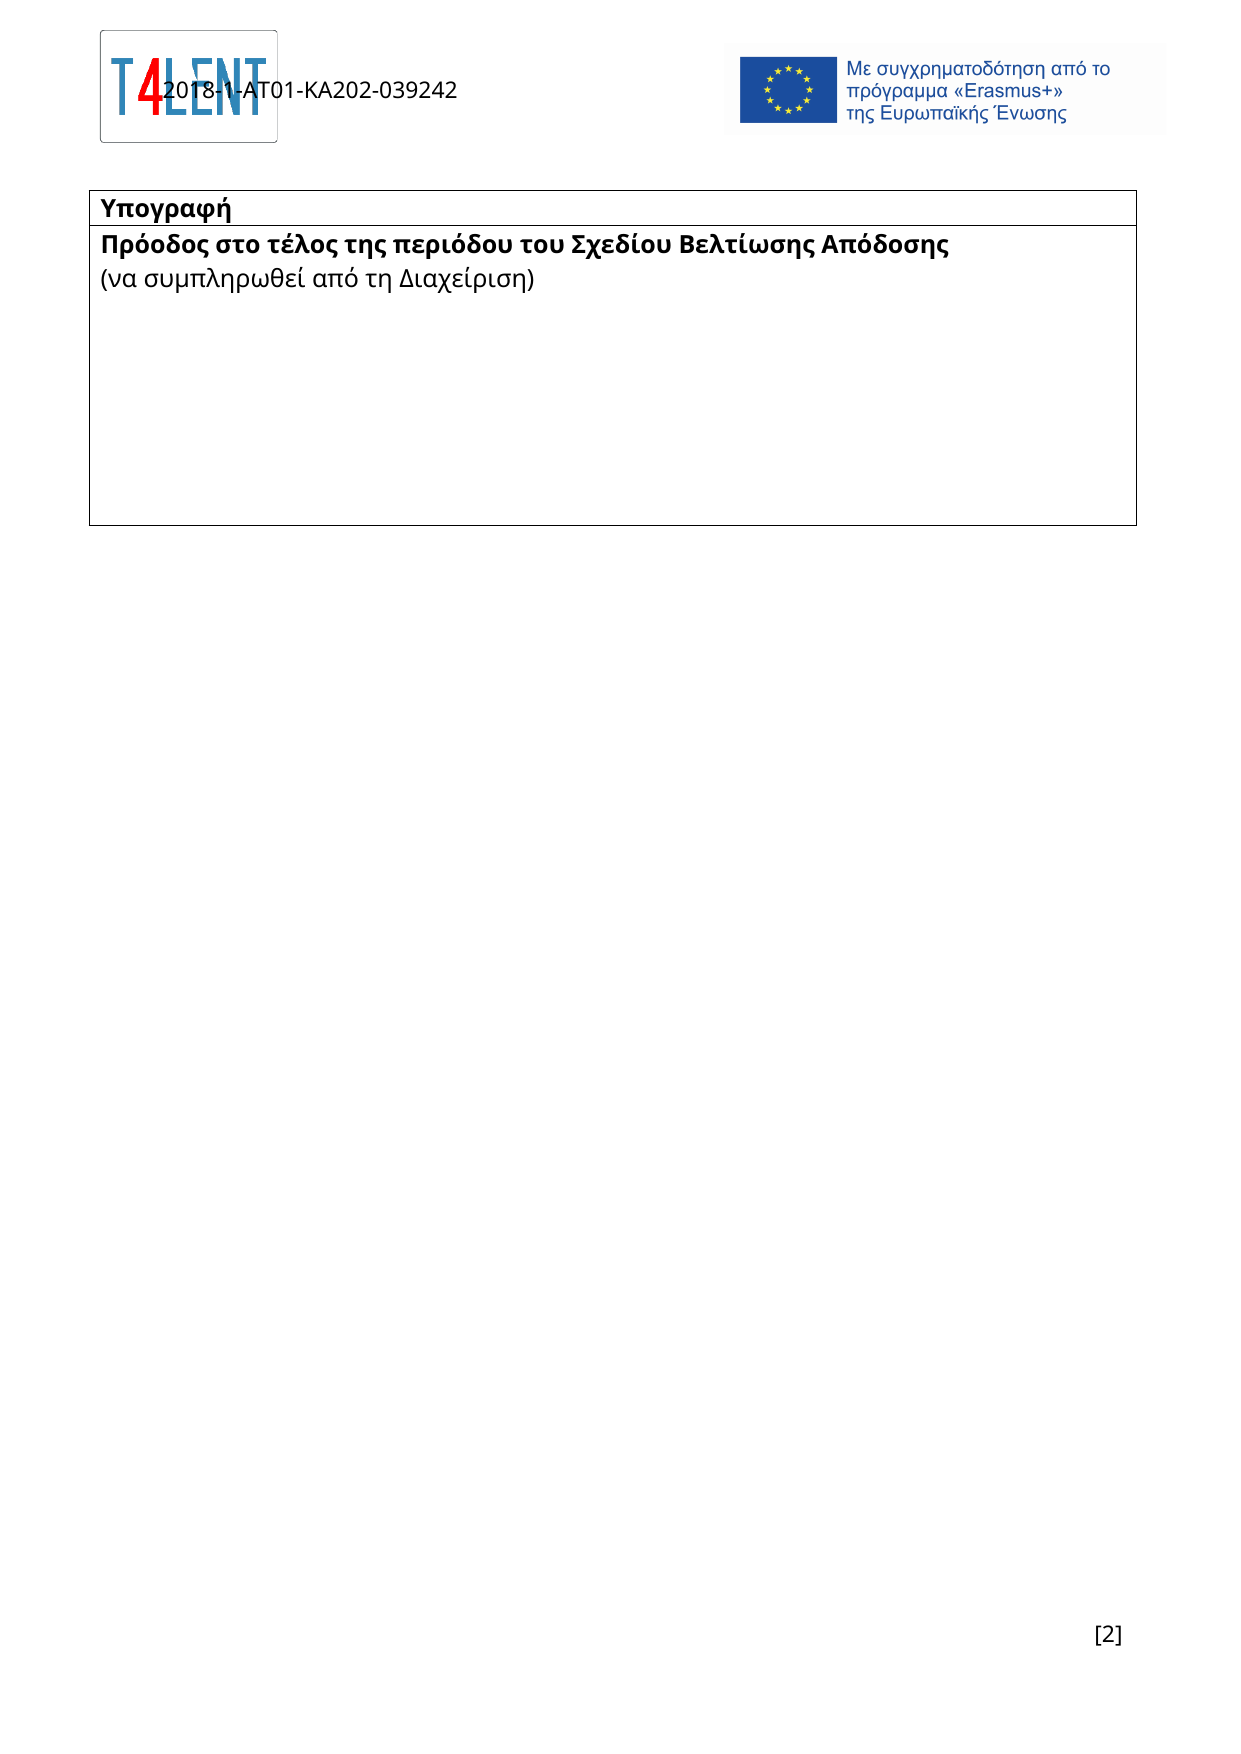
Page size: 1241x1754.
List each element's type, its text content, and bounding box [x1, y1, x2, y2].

table_cell Πρόοδος στο τέλος της περιόδου του Σχεδίου Βελτίωσης Απόδοσης (να συμπληρωθεί από τη Διαχείριση) [90, 226, 1136, 525]
picture [273, 83, 278, 96]
picture [99, 30, 278, 143]
picture [724, 43, 1167, 135]
